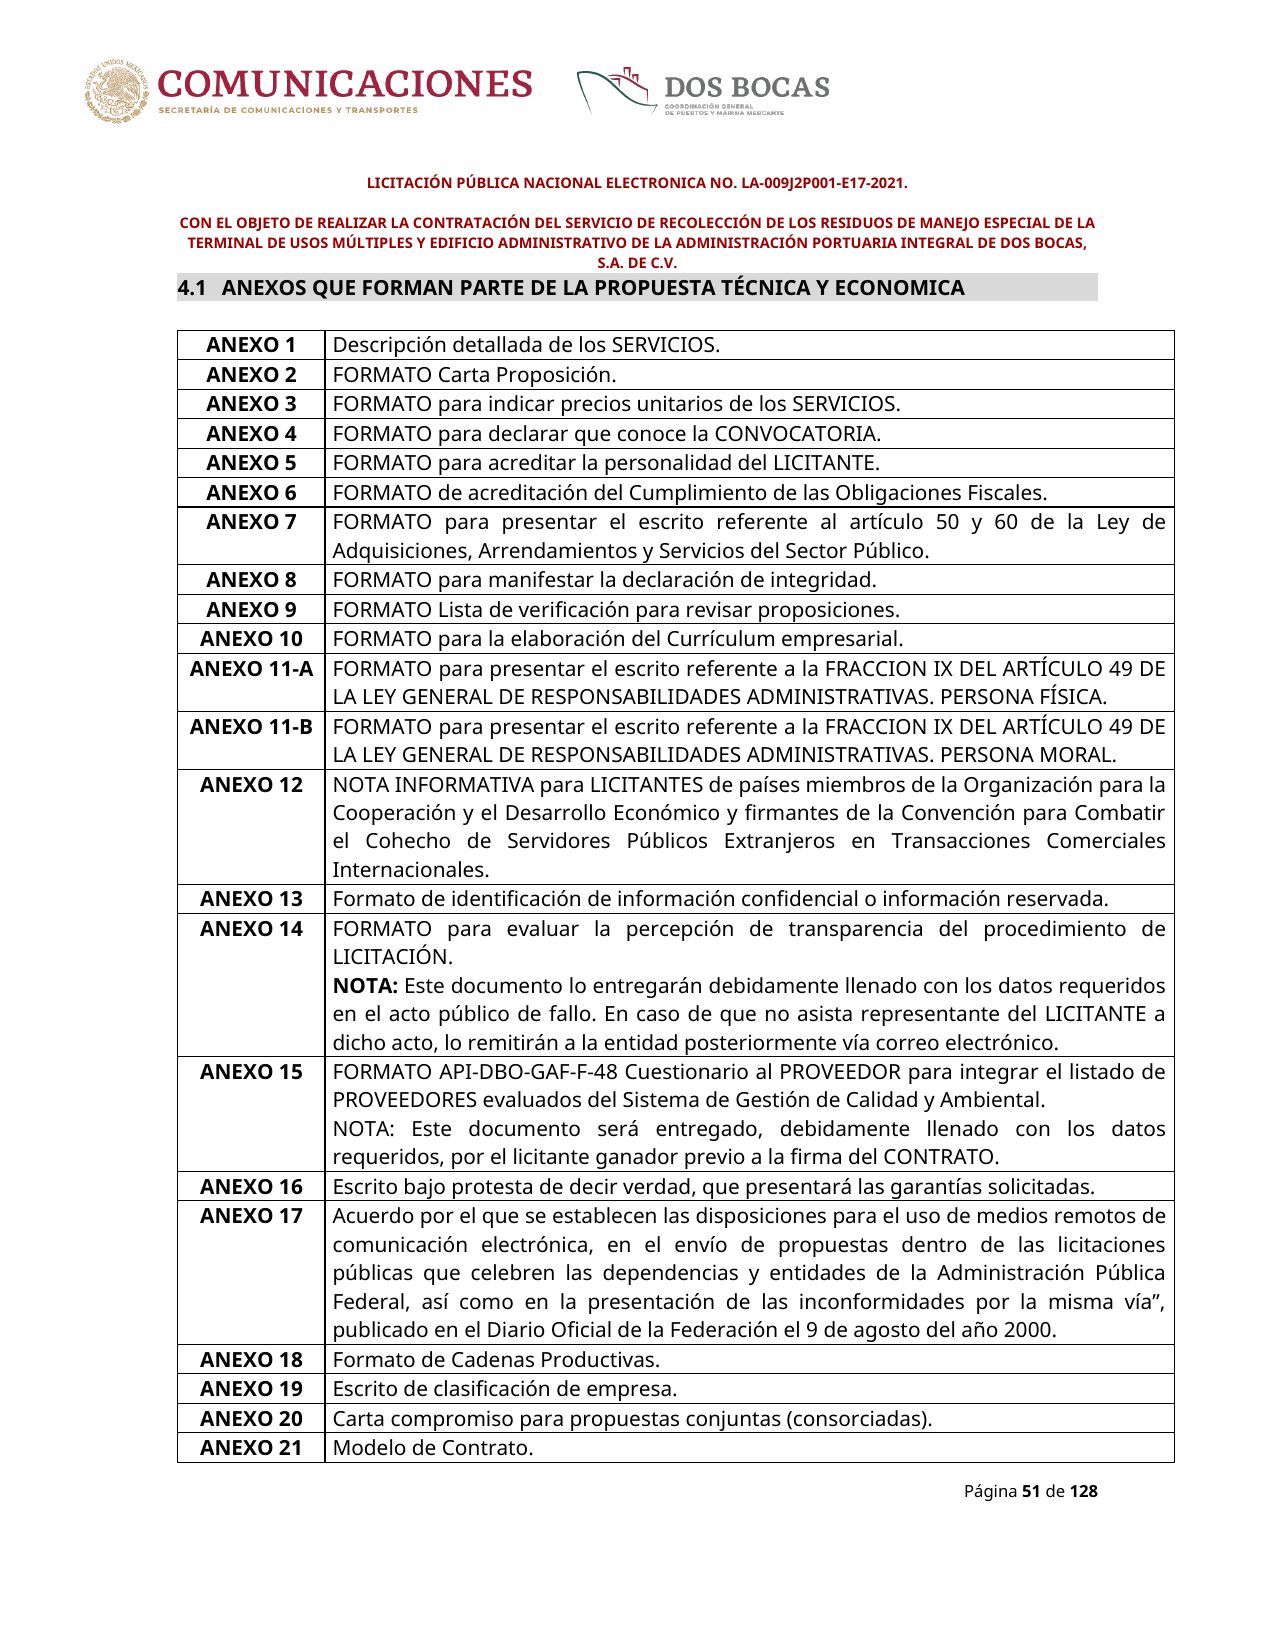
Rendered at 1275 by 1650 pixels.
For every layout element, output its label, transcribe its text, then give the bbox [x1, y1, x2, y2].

table_cell ANEXO 11-A [178, 654, 324, 711]
table_cell FORMATO para la elaboración del Currículum empresarial. [326, 624, 1174, 653]
table_cell FORMATO para presentar el escrito referente a la FRACCION IX DEL ARTÍCULO 49 DE LA LEY GENERAL DE RESPONSABILIDADES ADMINISTRATIVAS. PERSONA FÍSICA. [326, 654, 1174, 711]
table_cell FORMATO de acreditación del Cumplimiento de las Obligaciones Fiscales. [326, 478, 1174, 506]
table_cell ANEXO 8 [178, 565, 324, 594]
table_cell ANEXO 7 [178, 508, 324, 564]
table_cell FORMATO para evaluar la percepción de transparencia del procedimiento de LICITACIÓN. NOTA: Este documento lo entregarán debidamente llenado con los datos requeridos en el acto público de fallo. En caso de que no asista representante del LICITANTE a dicho acto, lo remitirán a la entidad posteriormente vía correo electrónico. [326, 914, 1174, 1056]
table_cell ANEXO 4 [178, 419, 324, 447]
table_cell NOTA INFORMATIVA para LICITANTES de países miembros de la Organización para la Cooperación y el Desarrollo Económico y firmantes de la Convención para Combatir el Cohecho de Servidores Públicos Extranjeros en Transacciones Comerciales Internacionales. [326, 770, 1174, 883]
table_cell Formato de identificación de información confidencial o información reservada. [326, 885, 1174, 913]
table_header ANEXO 1 [178, 331, 324, 359]
table_cell ANEXO 21 [178, 1433, 324, 1462]
text 4.1 ANEXOS QUE FORMAN PARTE DE LA PROPUESTA TÉCNICA Y ECONOMICA [177, 273, 1098, 301]
table_cell Escrito de clasificación de empresa. [326, 1374, 1174, 1403]
table_cell Formato de Cadenas Productivas. [326, 1345, 1174, 1373]
table_cell Acuerdo por el que se establecen las disposiciones para el uso de medios remotos de comunicación electrónica, en el envío de propuestas dentro de las licitaciones públicas que celebren las dependencias y entidades de la Administración Pública Federal, así como en la presentación de las inconformidades por la misma vía”, publicado en el Diario Oficial de la Federación el 9 de agosto del año 2000. [326, 1201, 1174, 1344]
table_cell FORMATO para presentar el escrito referente a la FRACCION IX DEL ARTÍCULO 49 DE LA LEY GENERAL DE RESPONSABILIDADES ADMINISTRATIVAS. PERSONA MORAL. [326, 712, 1174, 769]
table_cell ANEXO 20 [178, 1404, 324, 1432]
table_cell FORMATO para acreditar la personalidad del LICITANTE. [326, 449, 1174, 477]
table_cell ANEXO 16 [178, 1172, 324, 1200]
table_cell FORMATO para manifestar la declaración de integridad. [326, 565, 1174, 594]
table_cell FORMATO Carta Proposición. [326, 360, 1174, 388]
table_cell Escrito bajo protesta de decir verdad, que presentará las garantías solicitadas. [326, 1172, 1174, 1200]
table_cell ANEXO 13 [178, 885, 324, 913]
table_cell ANEXO 11-B [178, 712, 324, 769]
table_cell ANEXO 3 [178, 390, 324, 418]
table_cell ANEXO 2 [178, 360, 324, 388]
table_cell ANEXO 17 [178, 1201, 324, 1344]
table_cell ANEXO 14 [178, 914, 324, 1056]
table_cell ANEXO 10 [178, 624, 324, 653]
table_cell ANEXO 6 [178, 478, 324, 506]
table_header Descripción detallada de los SERVICIOS. [326, 331, 1174, 359]
table_cell ANEXO 9 [178, 595, 324, 623]
table_cell FORMATO Lista de verificación para revisar proposiciones. [326, 595, 1174, 623]
table_cell FORMATO API-DBO-GAF-F-48 Cuestionario al PROVEEDOR para integrar el listado de PROVEEDORES evaluados del Sistema de Gestión de Calidad y Ambiental. NOTA: Este documento será entregado, debidamente llenado con los datos requeridos, por el licitante ganador previo a la firma del CONTRATO. [326, 1057, 1174, 1171]
table_cell FORMATO para indicar precios unitarios de los SERVICIOS. [326, 390, 1174, 418]
picture [577, 67, 829, 115]
table_cell FORMATO para presentar el escrito referente al artículo 50 y 60 de la Ley de Adquisiciones, Arrendamientos y Servicios del Sector Público. [326, 508, 1174, 564]
table_cell Modelo de Contrato. [326, 1433, 1174, 1462]
picture [80, 51, 536, 134]
table_cell Carta compromiso para propuestas conjuntas (consorciadas). [326, 1404, 1174, 1432]
table_cell ANEXO 19 [178, 1374, 324, 1403]
table_cell ANEXO 5 [178, 449, 324, 477]
table_cell ANEXO 18 [178, 1345, 324, 1373]
table_cell FORMATO para declarar que conoce la CONVOCATORIA. [326, 419, 1174, 447]
table_cell ANEXO 12 [178, 770, 324, 883]
table_cell ANEXO 15 [178, 1057, 324, 1171]
